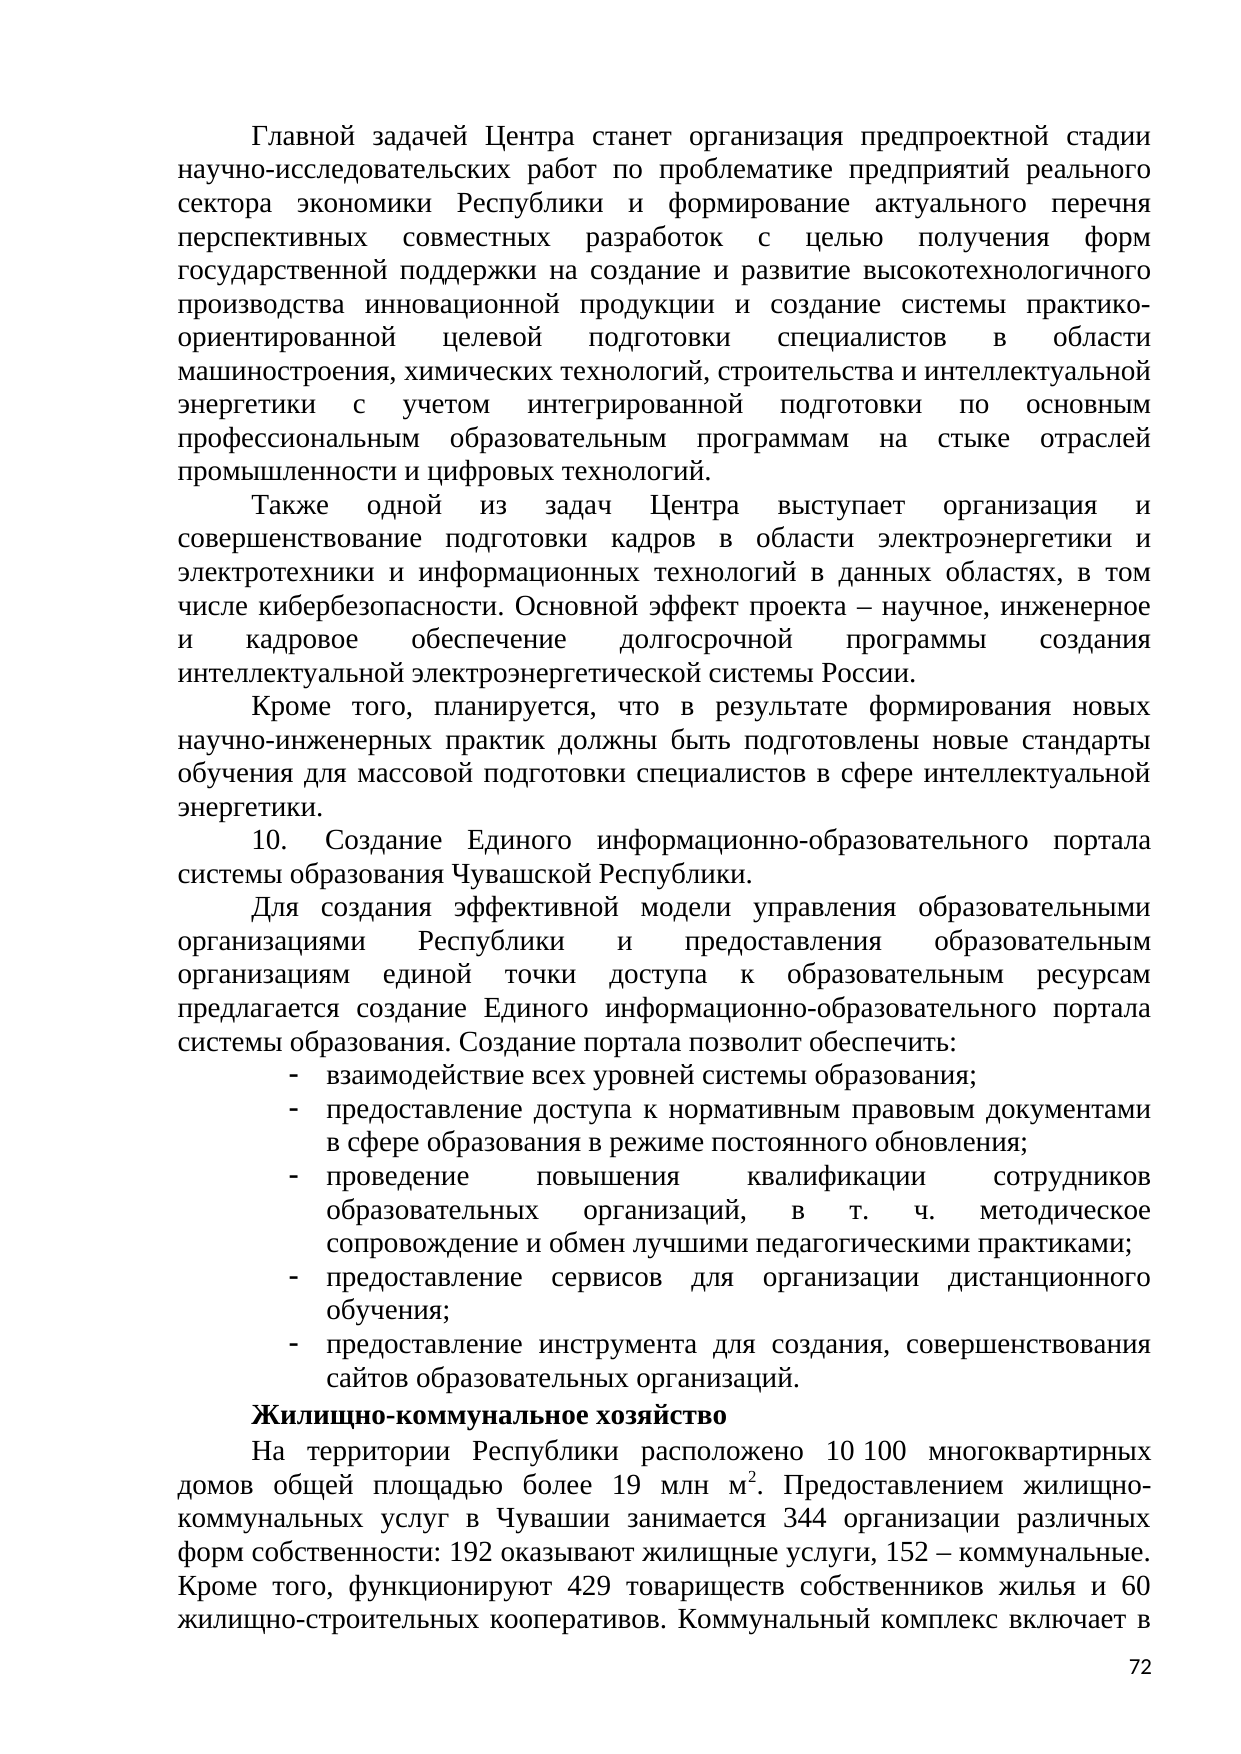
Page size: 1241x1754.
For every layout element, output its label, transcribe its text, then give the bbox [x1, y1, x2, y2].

list предоставление сервисов для организации дистанционного обучения; [288, 1259, 1152, 1326]
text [177, 1433, 1152, 1635]
text Также одной из задач Центра выступает организация и совершенствование подготовки кадров в области электроэнергетики и электротехники и информационных технологий в данных областях, в том числе кибербезопасности. Основной эффект проекта – научное, инженерное и кадровое обеспечение долгосрочной программы создания интеллектуальной электроэнергетической системы России. [177, 487, 1152, 688]
list взаимодействие всех уровней системы образования; [288, 1057, 1152, 1091]
list Создание Единого информационно-образовательного портала системы образования Чувашской Республики. [177, 822, 1152, 889]
list предоставление инструмента для создания, совершенствования сайтов образовательных организаций. [288, 1326, 1152, 1393]
text Для создания эффективной модели управления образовательными организациями Республики и предоставления образовательным организациям единой точки доступа к образовательным ресурсам предлагается создание Единого информационно-образовательного портала системы образования. Создание портала позволит обеспечить: [177, 889, 1152, 1057]
list предоставление доступа к нормативным правовым документами в сфере образования в режиме постоянного обновления; [288, 1091, 1152, 1158]
subtitle Жилищно-коммунальное хозяйство [177, 1397, 1152, 1431]
list проведение повышения квалификации сотрудников образовательных организаций, в т. ч. методическое сопровождение и обмен лучшими педагогическими практиками; [288, 1158, 1152, 1259]
text Кроме того, планируется, что в результате формирования новых научно-инженерных практик должны быть подготовлены новые стандарты обучения для массовой подготовки специалистов в сфере интеллектуальной энергетики. [177, 688, 1152, 822]
text Главной задачей Центра станет организация предпроектной стадии научно-исследовательских работ по проблематике предприятий реального сектора экономики Республики и формирование актуального перечня перспективных совместных разработок с целью получения форм государственной поддержки на создание и развитие высокотехнологичного производства инновационной продукции и создание системы практико-ориентированной целевой подготовки специалистов в области машиностроения, химических технологий, строительства и интеллектуальной энергетики с учетом интегрированной подготовки по основным профессиональным образовательным программам на стыке отраслей промышленности и цифровых технологий. [177, 118, 1152, 487]
